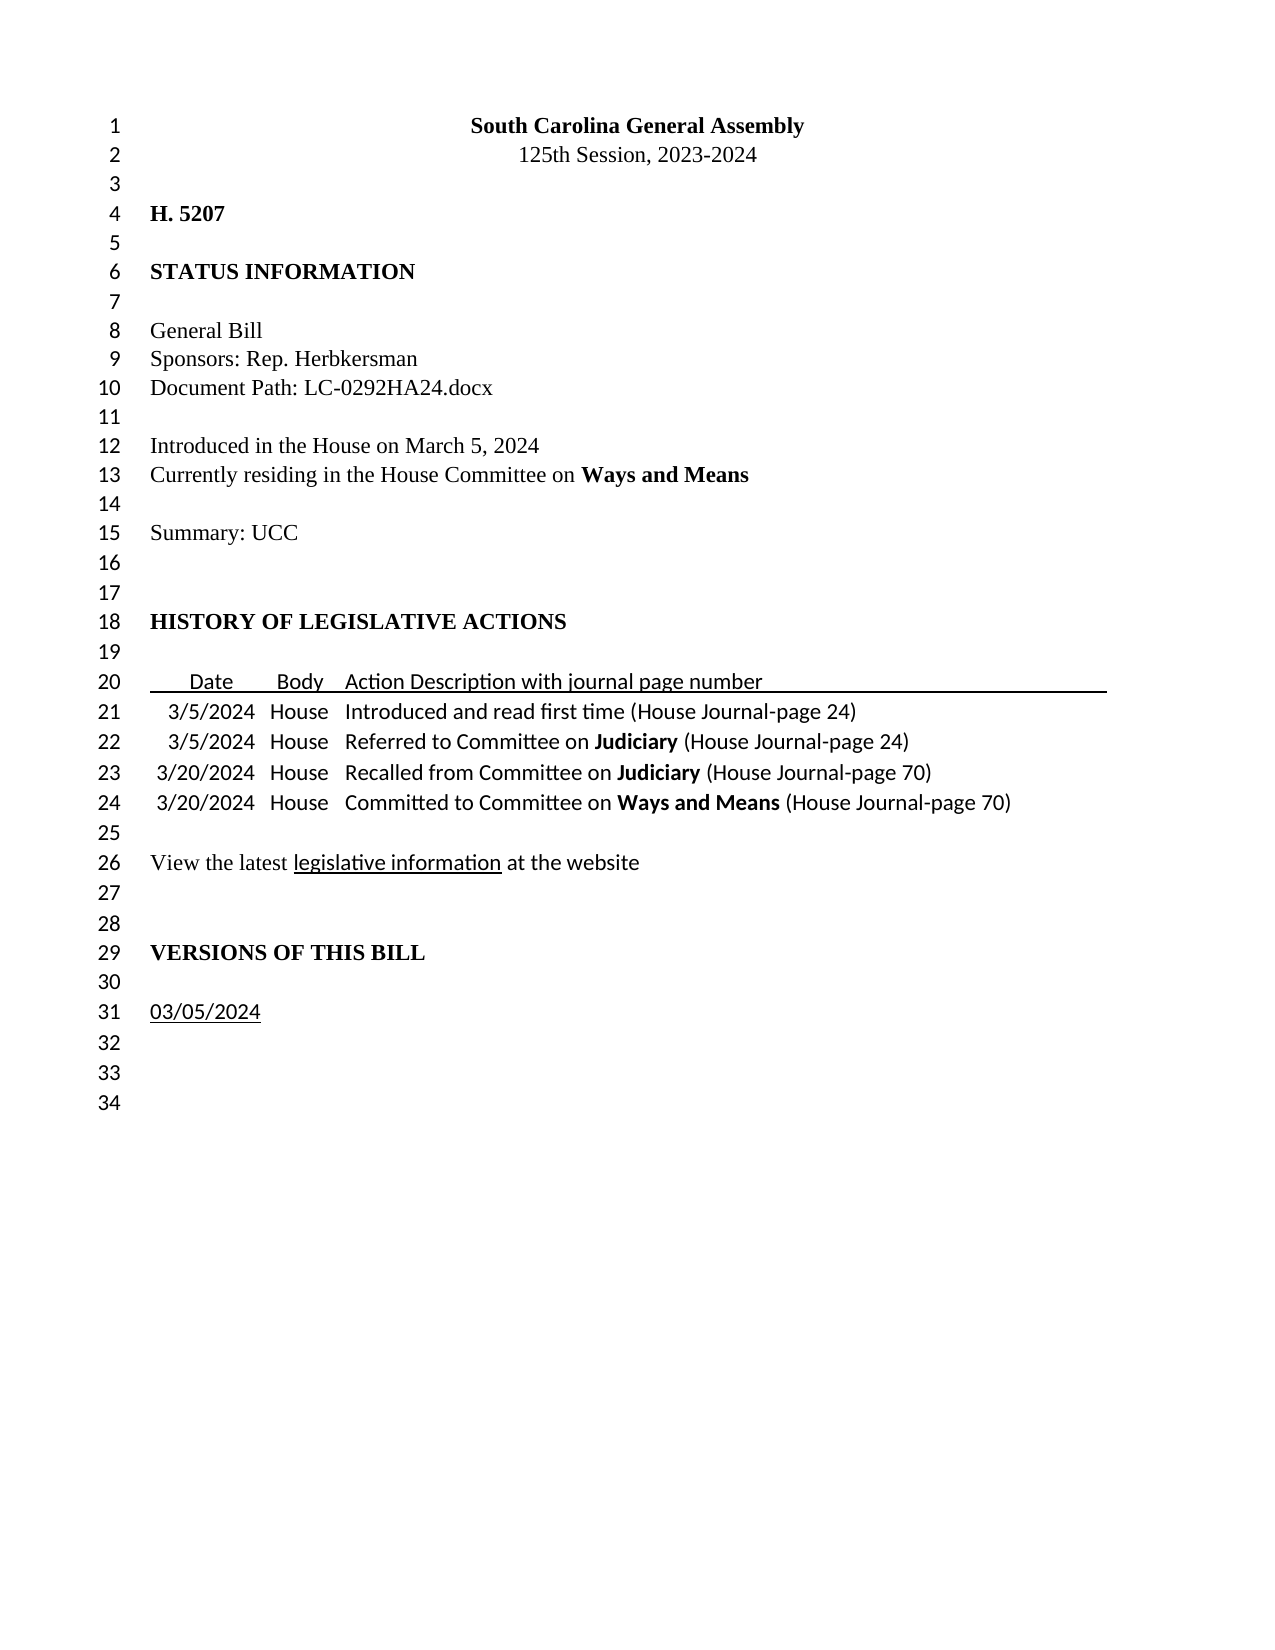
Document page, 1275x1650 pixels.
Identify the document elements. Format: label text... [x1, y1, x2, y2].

text Date Body Action Description with journal page number [150, 667, 1125, 695]
text 3/20/2024 House Recalled from Committee on Judiciary (House Journal-page 70) [150, 758, 1125, 786]
text South Carolina General Assembly [150, 112, 1125, 139]
text General Bill [150, 317, 1125, 343]
text 125th Session, 2023-2024 [150, 141, 1125, 167]
text Introduced in the House on March 5, 2024 [150, 432, 1125, 459]
text Summary: UCC [150, 519, 1125, 546]
text 3/20/2024 House Committed to Committee on Ways and Means (House Journal-page 70) [150, 788, 1125, 816]
text Document Path: LC-0292HA24.docx [150, 374, 1125, 400]
text Currently residing in the House Committee on Ways and Means [150, 461, 1125, 487]
text Sponsors: Rep. Herbkersman [150, 345, 1125, 372]
text STATUS INFORMATION [150, 258, 1125, 284]
text VERSIONS OF THIS BILL [150, 939, 1125, 965]
text View the latest legislative information at the website [150, 848, 1125, 876]
text HISTORY OF LEGISLATIVE ACTIONS [150, 608, 1125, 635]
text 3/5/2024 House Referred to Committee on Judiciary (House Journal-page 24) [150, 727, 1125, 755]
text 03/05/2024 [150, 997, 1125, 1026]
text H. 5207 [150, 199, 1125, 226]
text 3/5/2024 House Introduced and read first time (House Journal-page 24) [150, 697, 1125, 725]
